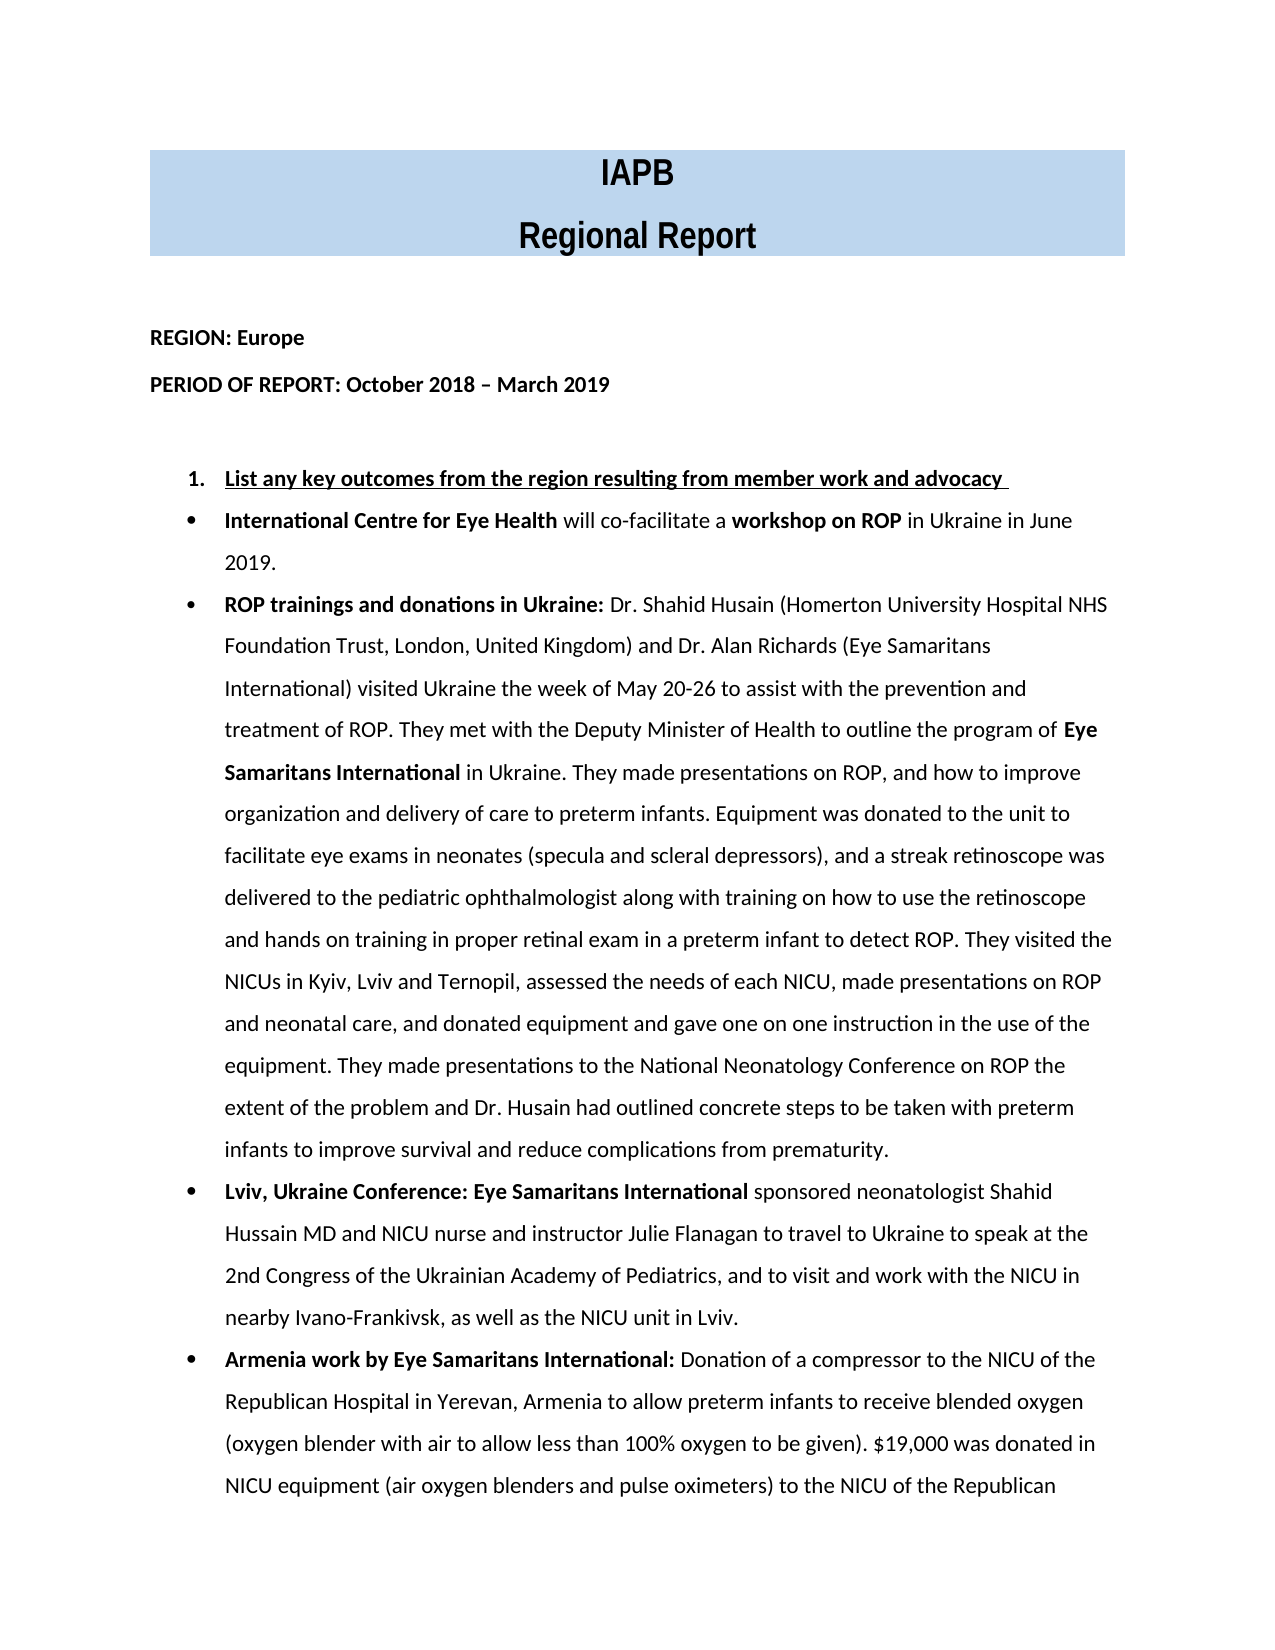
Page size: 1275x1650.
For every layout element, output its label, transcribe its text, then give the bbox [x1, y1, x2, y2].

text REGION: Europe [150, 323, 1125, 351]
list International Centre for Eye Health will co-facilitate a workshop on ROP in Ukraine in June 2019. [187, 506, 1125, 576]
list ROP trainings and donations in Ukraine: Dr. Shahid Husain (Homerton University Hospital NHS Foundation Trust, London, United Kingdom) and Dr. Alan Richards (Eye Samaritans International) visited Ukraine the week of May 20-26 to assist with the prevention and treatment of ROP. They met with the Deputy Minister of Health to outline the program of Eye Samaritans International in Ukraine. They made presentations on ROP, and how to improve organization and delivery of care to preterm infants. Equipment was donated to the unit to facilitate eye exams in neonates (specula and scleral depressors), and a streak retinoscope was delivered to the pediatric ophthalmologist along with training on how to use the retinoscope and hands on training in proper retinal exam in a preterm infant to detect ROP. They visited the NICUs in Kyiv, Lviv and Ternopil, assessed the needs of each NICU, made presentations on ROP and neonatal care, and donated equipment and gave one on one instruction in the use of the equipment. They made presentations to the National Neonatology Conference on ROP the extent of the problem and Dr. Husain had outlined concrete steps to be taken with preterm infants to improve survival and reduce complications from prematurity. [187, 590, 1125, 1163]
list Lviv, Ukraine Conference: Eye Samaritans International sponsored neonatologist Shahid Hussain MD and NICU nurse and instructor Julie Flanagan to travel to Ukraine to speak at the 2nd Congress of the Ukrainian Academy of Pediatrics, and to visit and work with the NICU in nearby Ivano-Frankivsk, as well as the NICU unit in Lviv. [187, 1177, 1125, 1331]
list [187, 1345, 1125, 1499]
text PERIOD OF REPORT: October 2018 – March 2019 [150, 370, 1125, 398]
text Regional Report [150, 213, 1125, 256]
text IAPB [150, 150, 1125, 193]
list List any key outcomes from the region resulting from member work and advocacy [187, 464, 1125, 492]
